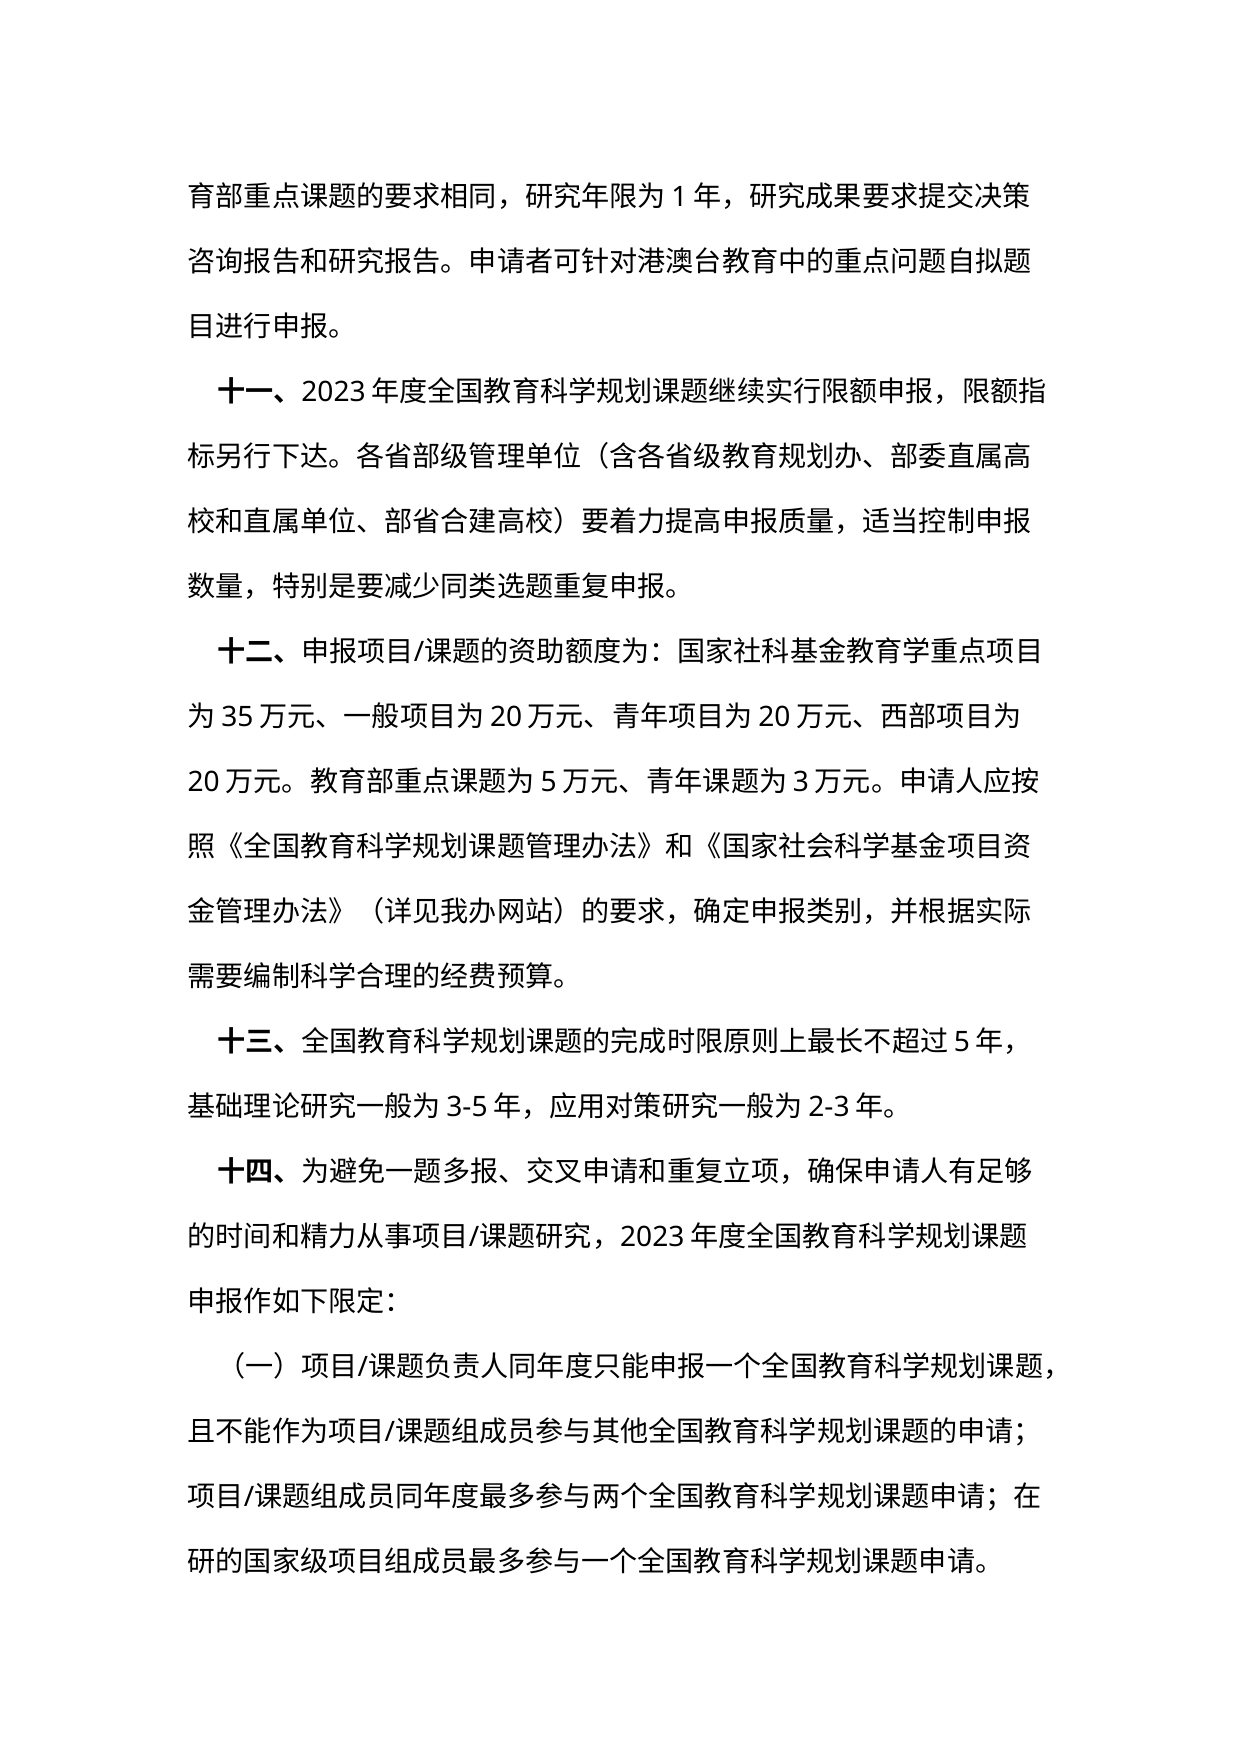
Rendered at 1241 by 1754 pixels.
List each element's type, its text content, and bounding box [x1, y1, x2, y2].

text 十四、为避免一题多报、交叉申请和重复立项，确保申请人有足够的时间和精力从事项目/课题研究，2023年度全国教育科学规划课题申报作如下限定： [187, 1137, 1053, 1332]
text 十三、全国教育科学规划课题的完成时限原则上最长不超过5年，基础理论研究一般为3-5年，应用对策研究一般为2-3年。 [187, 1007, 1053, 1137]
text （一）项目/课题负责人同年度只能申报一个全国教育科学规划课题，且不能作为项目/课题组成员参与其他全国教育科学规划课题的申请；项目/课题组成员同年度最多参与两个全国教育科学规划课题申请；在研的国家级项目组成员最多参与一个全国教育科学规划课题申请。 [187, 1332, 1053, 1592]
text 十一、2023年度全国教育科学规划课题继续实行限额申报，限额指标另行下达。各省部级管理单位（含各省级教育规划办、部委直属高校和直属单位、部省合建高校）要着力提高申报质量，适当控制申报数量，特别是要减少同类选题重复申报。 [187, 357, 1053, 617]
text 十二、申报项目/课题的资助额度为：国家社科基金教育学重点项目为35万元、一般项目为20万元、青年项目为20万元、西部项目为20万元。教育部重点课题为5万元、青年课题为3万元。申请人应按照《全国教育科学规划课题管理办法》和《国家社会科学基金项目资金管理办法》（详见我办网站）的要求，确定申报类别，并根据实际需要编制科学合理的经费预算。 [187, 617, 1053, 1007]
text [187, 162, 1053, 357]
